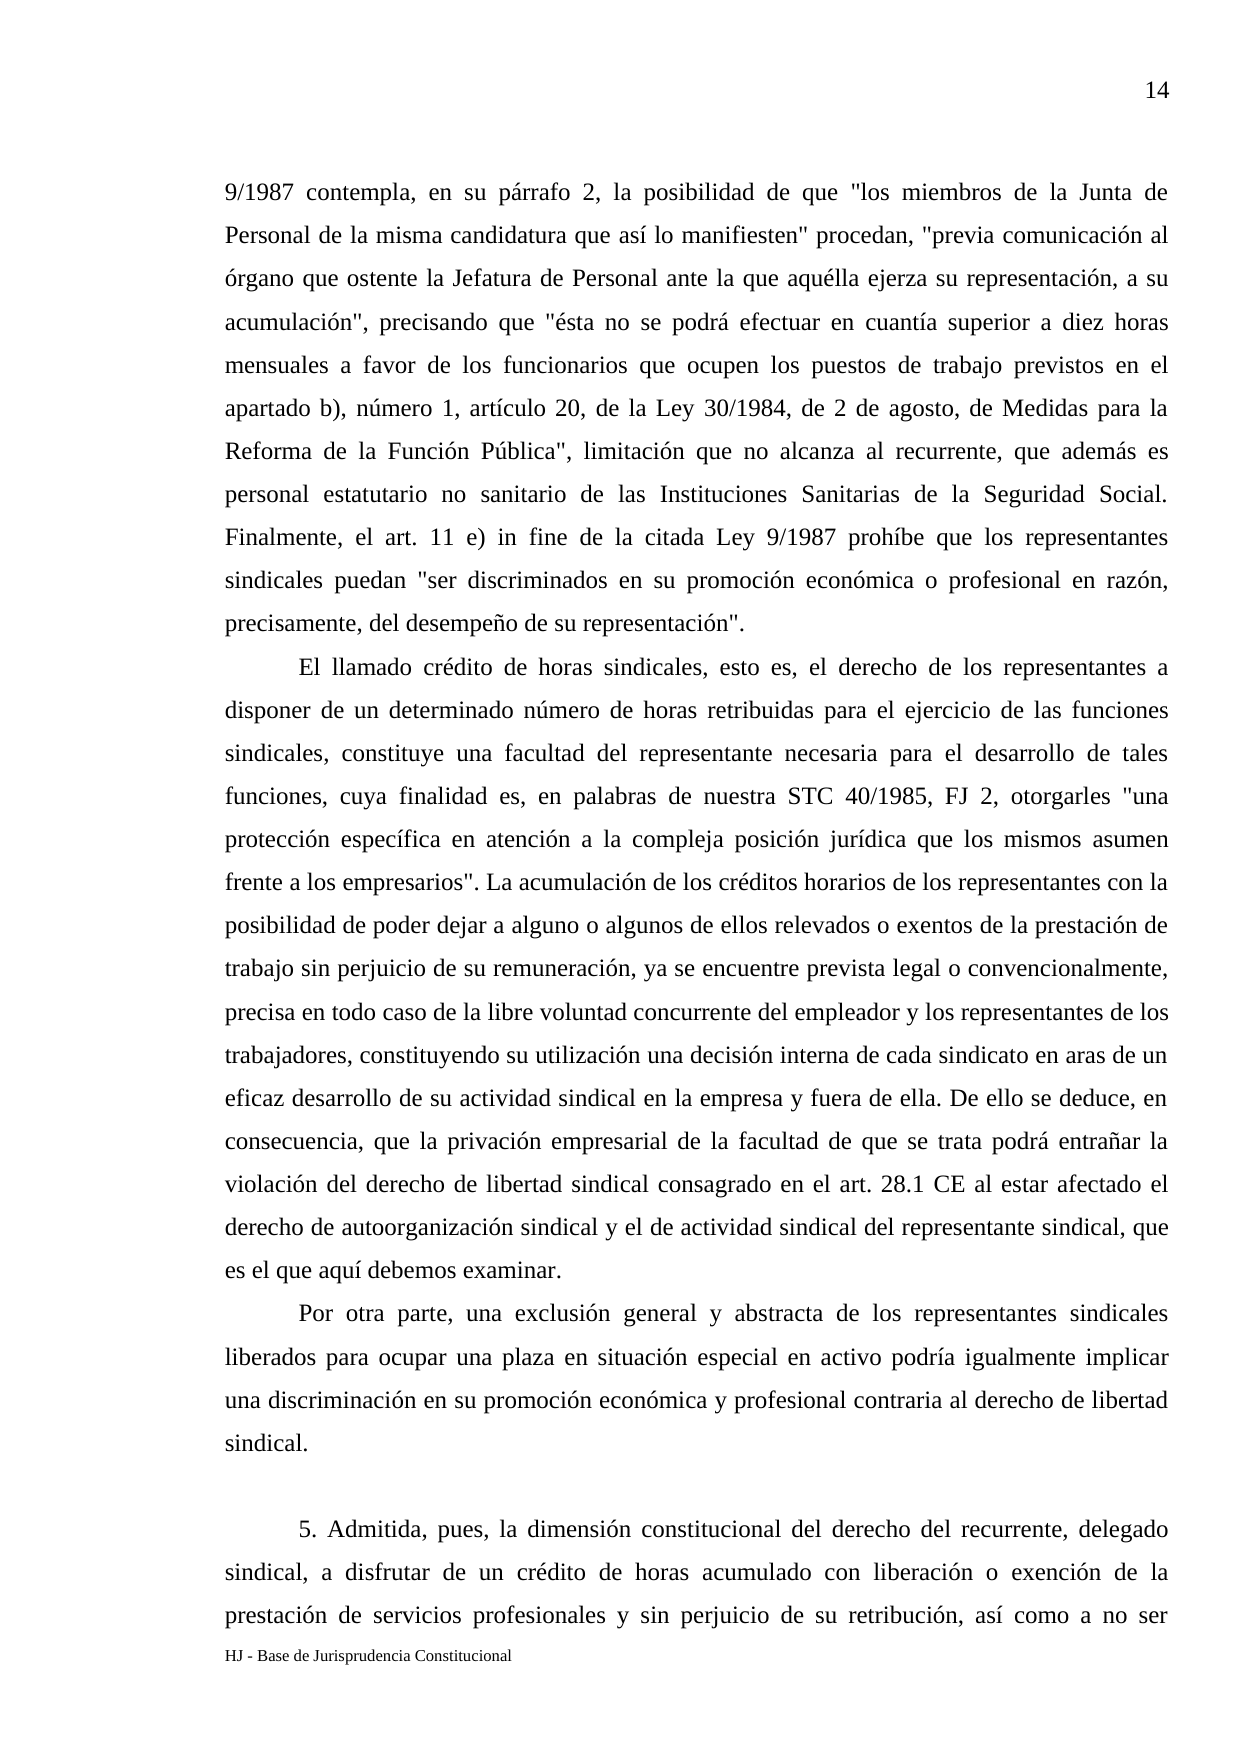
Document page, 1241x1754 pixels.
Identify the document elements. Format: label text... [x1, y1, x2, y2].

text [224, 177, 1169, 637]
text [224, 1514, 1169, 1629]
text El llamado crédito de horas sindicales, esto es, el derecho de los representantes a disponer de un determinado número de horas retribuidas para el ejercicio de las funciones sindicales, constituye una facultad del representante necesaria para el desarrollo de tales funciones, cuya finalidad es, en palabras de nuestra STC 40/1985, FJ 2, otorgarles "una protección específica en atención a la compleja posición jurídica que los mismos asumen frente a los empresarios". La acumulación de los créditos horarios de los representantes con la posibilidad de poder dejar a alguno o algunos de ellos relevados o exentos de la prestación de trabajo sin perjuicio de su remuneración, ya se encuentre prevista legal o convencionalmente, precisa en todo caso de la libre voluntad concurrente del empleador y los representantes de los trabajadores, constituyendo su utilización una decisión interna de cada sindicato en aras de un eficaz desarrollo de su actividad sindical en la empresa y fuera de ella. De ello se deduce, en consecuencia, que la privación empresarial de la facultad de que se trata podrá entrañar la violación del derecho de libertad sindical consagrado en el art. 28.1 CE al estar afectado el derecho de autoorganización sindical y el de actividad sindical del representante sindical, que es el que aquí debemos examinar. [224, 652, 1169, 1284]
text Por otra parte, una exclusión general y abstracta de los representantes sindicales liberados para ocupar una plaza en situación especial en activo podría igualmente implicar una discriminación en su promoción económica y profesional contraria al derecho de libertad sindical. [224, 1298, 1169, 1457]
